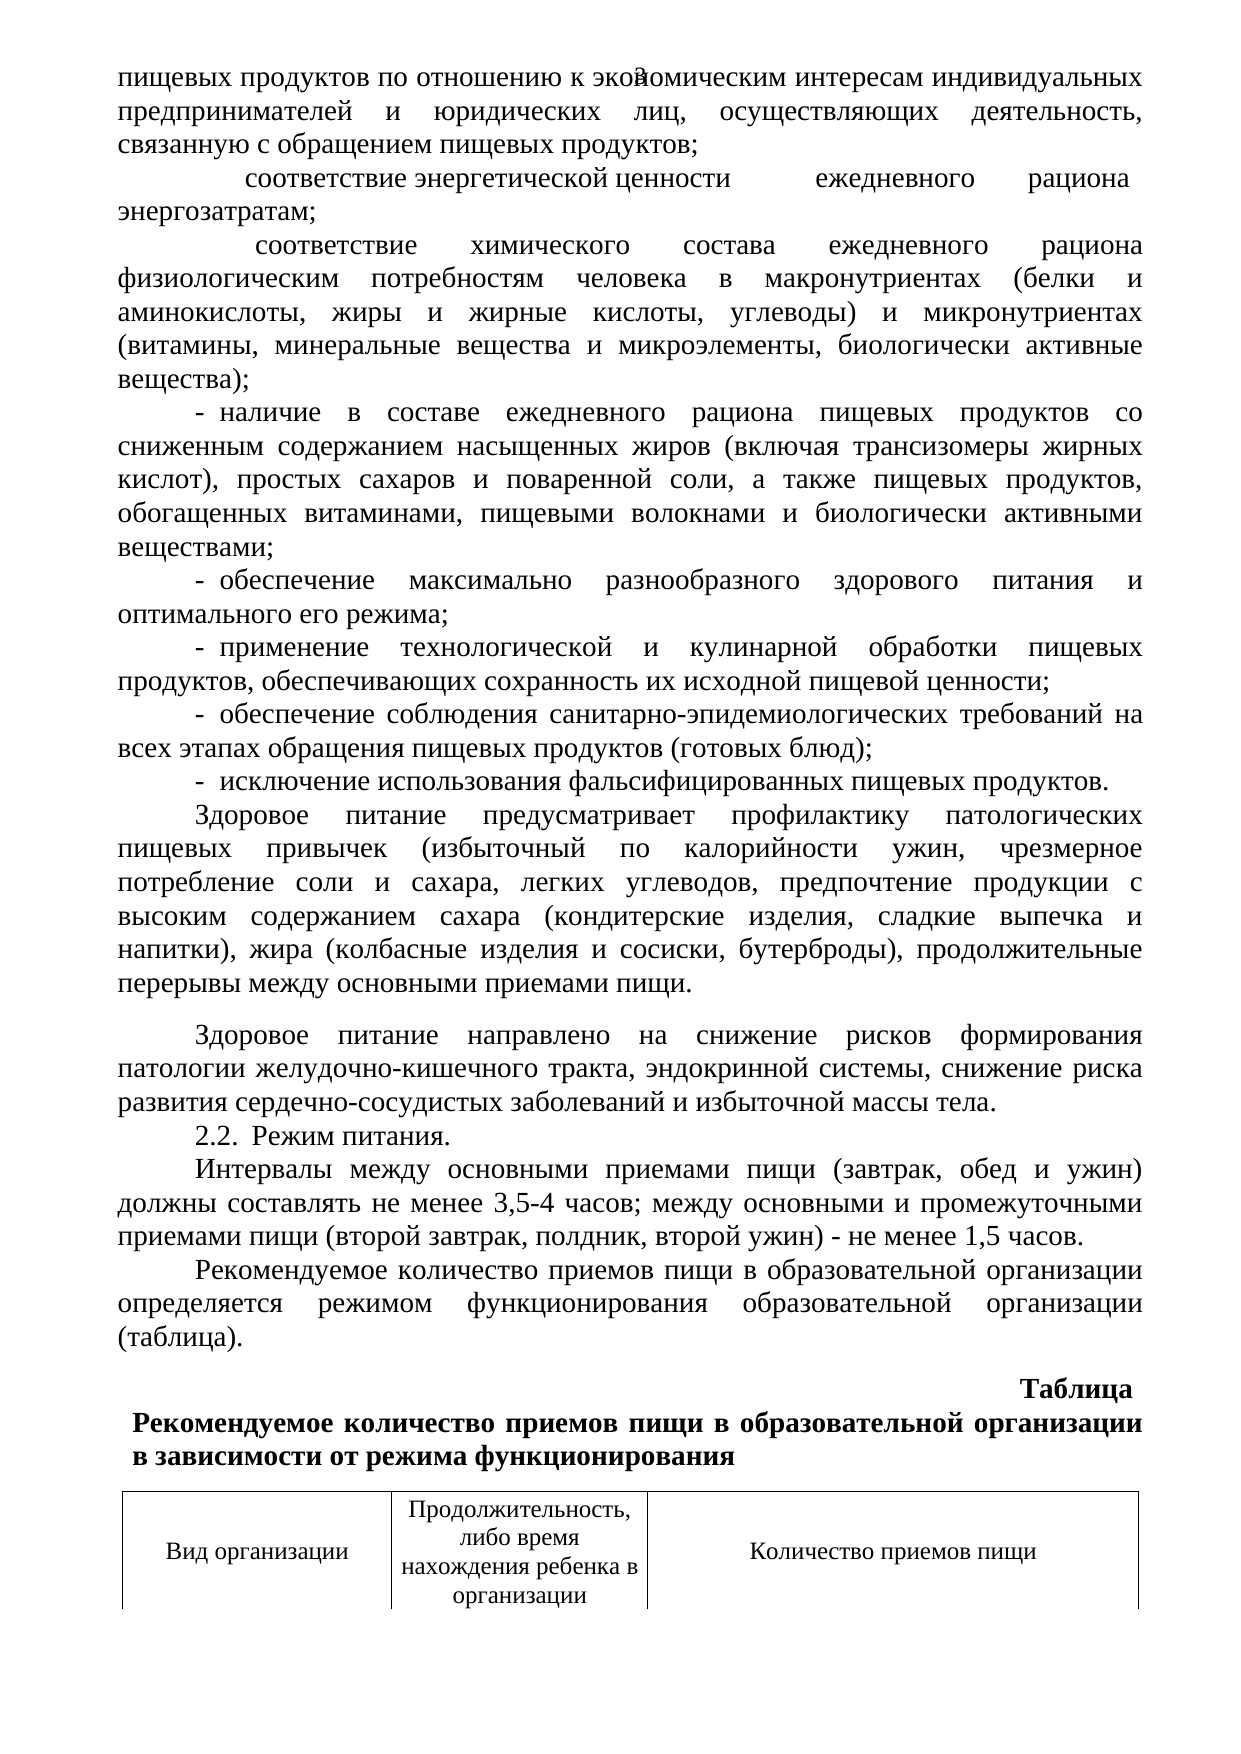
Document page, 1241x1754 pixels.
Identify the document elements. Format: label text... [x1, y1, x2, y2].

text Здоровое питание направлено на снижение рисков формирования патологии желудочно-кишечного тракта, эндокринной системы, снижение риска развития сердечно-сосудистых заболеваний и избыточной массы тела. [117, 1017, 1144, 1118]
text соответствие энергетической ценности ежедневного рациона [244, 160, 1144, 193]
list обеспечение максимально разнообразного здорового питания и оптимального его режима; [117, 562, 1144, 629]
list обеспечение соблюдения санитарно-эпидемиологических требований на всех этапах обращения пищевых продуктов (готовых блюд); [117, 696, 1144, 763]
list Режим питания. [117, 1118, 1144, 1151]
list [117, 59, 1144, 160]
text Рекомендуемое количество приемов пищи в образовательной организации определяется режимом функционирования образовательной организации (таблица). [117, 1252, 1144, 1352]
table_header Продолжительность, либо время нахождения ребенка в организации [392, 1492, 647, 1609]
table_header Вид организации [123, 1492, 391, 1609]
text Интервалы между основными приемами пищи (завтрак, обед и ужин) должны составлять не менее 3,5-4 часов; между основными и промежуточными приемами пищи (второй завтрак, полдник, второй ужин) - не менее 1,5 часов. [117, 1151, 1144, 1252]
text Таблица Рекомендуемое количество приемов пищи в образовательной организации в зависимости от режима функционирования [132, 1371, 1144, 1472]
list наличие в составе ежедневного рациона пищевых продуктов со сниженным содержанием насыщенных жиров (включая трансизомеры жирных кислот), простых сахаров и поваренной соли, а также пищевых продуктов, обогащенных витаминами, пищевыми волокнами и биологически активными веществами; [117, 394, 1144, 562]
list исключение использования фальсифицированных пищевых продуктов. [117, 763, 1144, 797]
text Здоровое питание предусматривает профилактику патологических пищевых привычек (избыточный по калорийности ужин, чрезмерное потребление соли и сахара, легких углеводов, предпочтение продукции с высоким содержанием сахара (кондитерские изделия, сладкие выпечка и напитки), жира (колбасные изделия и сосиски, бутерброды), продолжительные перерывы между основными приемами пищи. [117, 797, 1144, 998]
table_header Количество приемов пищи [648, 1492, 1138, 1609]
text энергозатратам; [117, 193, 1144, 227]
list применение технологической и кулинарной обработки пищевых продуктов, обеспечивающих сохранность их исходной пищевой ценности; [117, 629, 1144, 696]
text соответствие химического состава ежедневного рациона физиологическим потребностям человека в макронутриентах (белки и аминокислоты, жиры и жирные кислоты, углеводы) и микронутриентах (витамины, минеральные вещества и микроэлементы, биологически активные вещества); [117, 227, 1144, 394]
